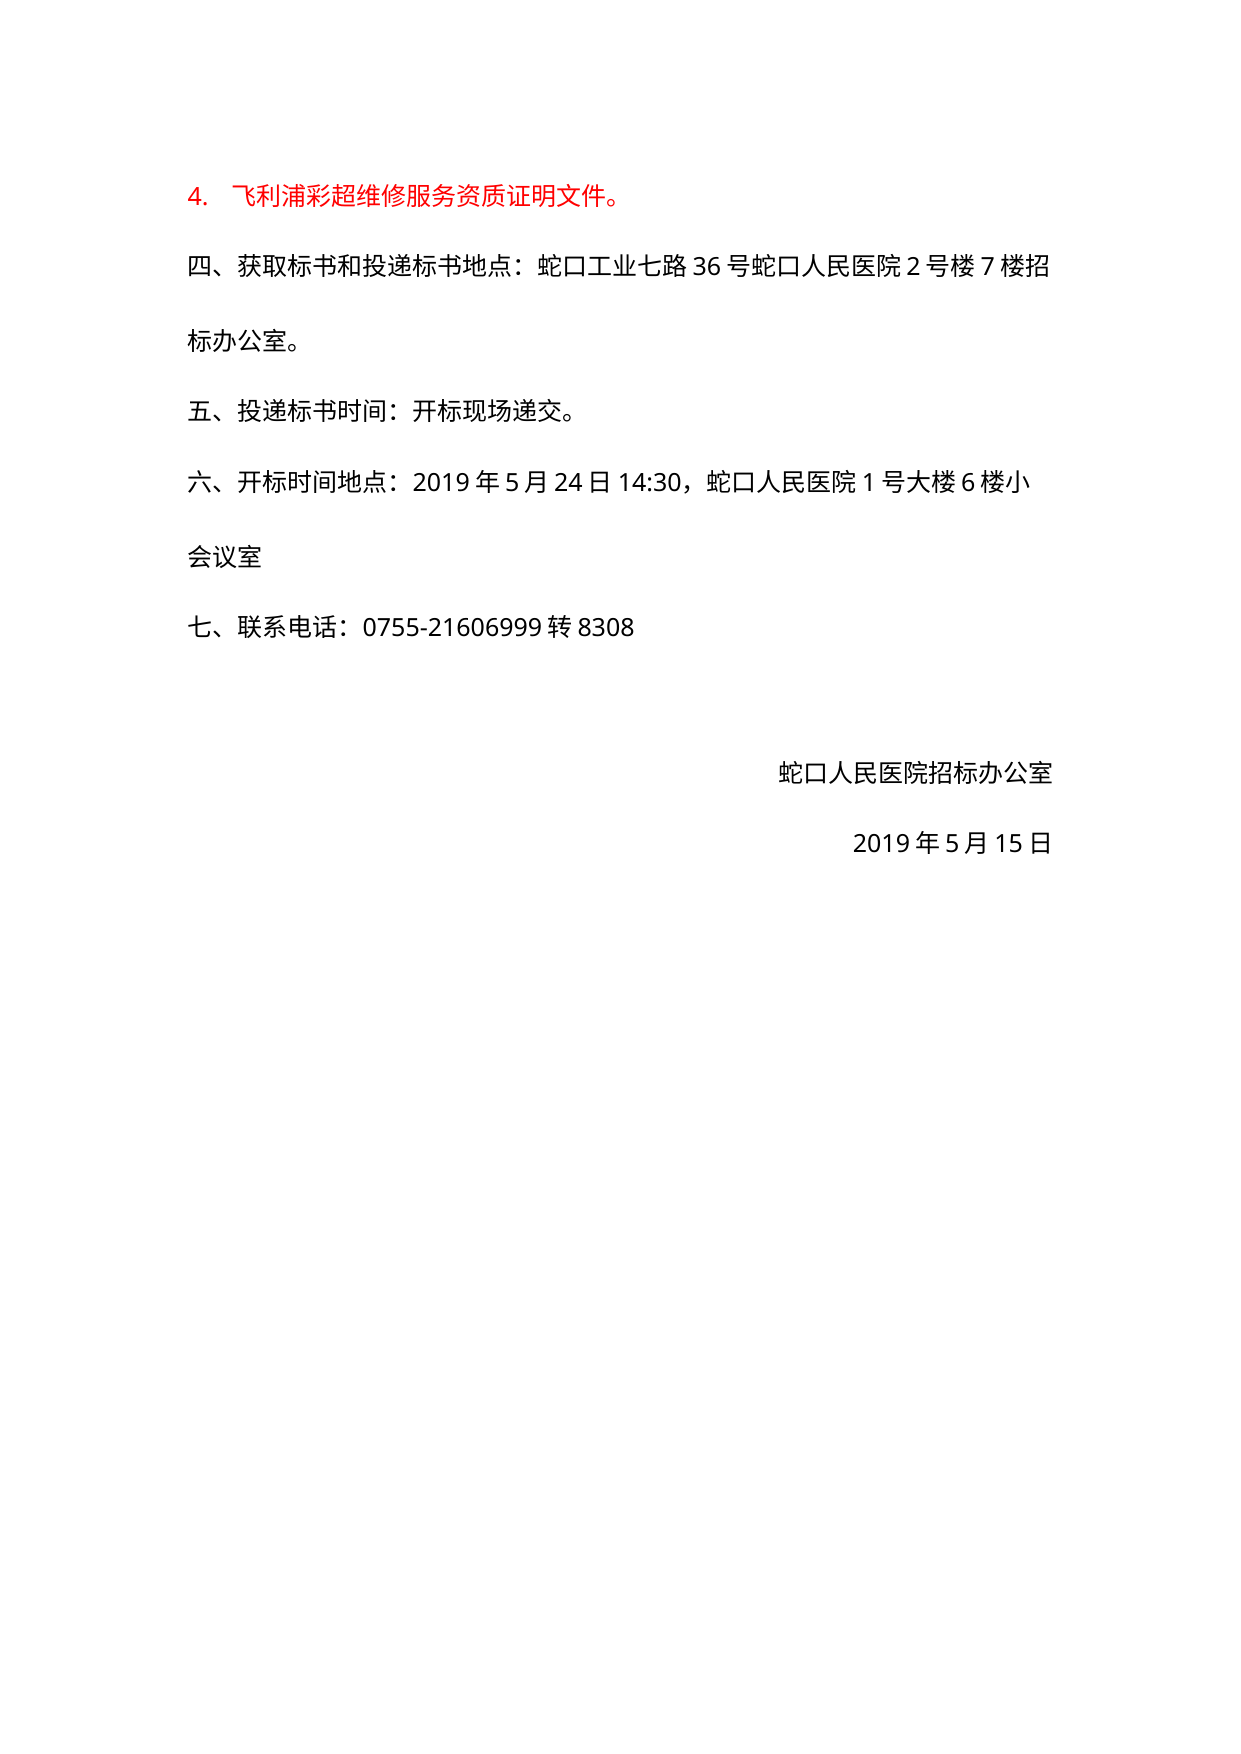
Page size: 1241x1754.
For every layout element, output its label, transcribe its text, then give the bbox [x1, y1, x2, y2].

text 四、获取标书和投递标书地点：蛇口工业七路36号蛇口人民医院2号楼7楼招标办公室。 [187, 232, 1053, 372]
text 七、联系电话：0755-21606999转8308 [187, 593, 1053, 658]
text 2019年5月15日 [187, 809, 1053, 874]
text 五、投递标书时间：开标现场递交。 [187, 377, 1053, 442]
list 飞利浦彩超维修服务资质证明文件。 [187, 162, 1053, 227]
text 蛇口人民医院招标办公室 [187, 739, 1053, 804]
text 六、开标时间地点：2019年5月24日14:30，蛇口人民医院1号大楼6楼小会议室 [187, 448, 1053, 588]
